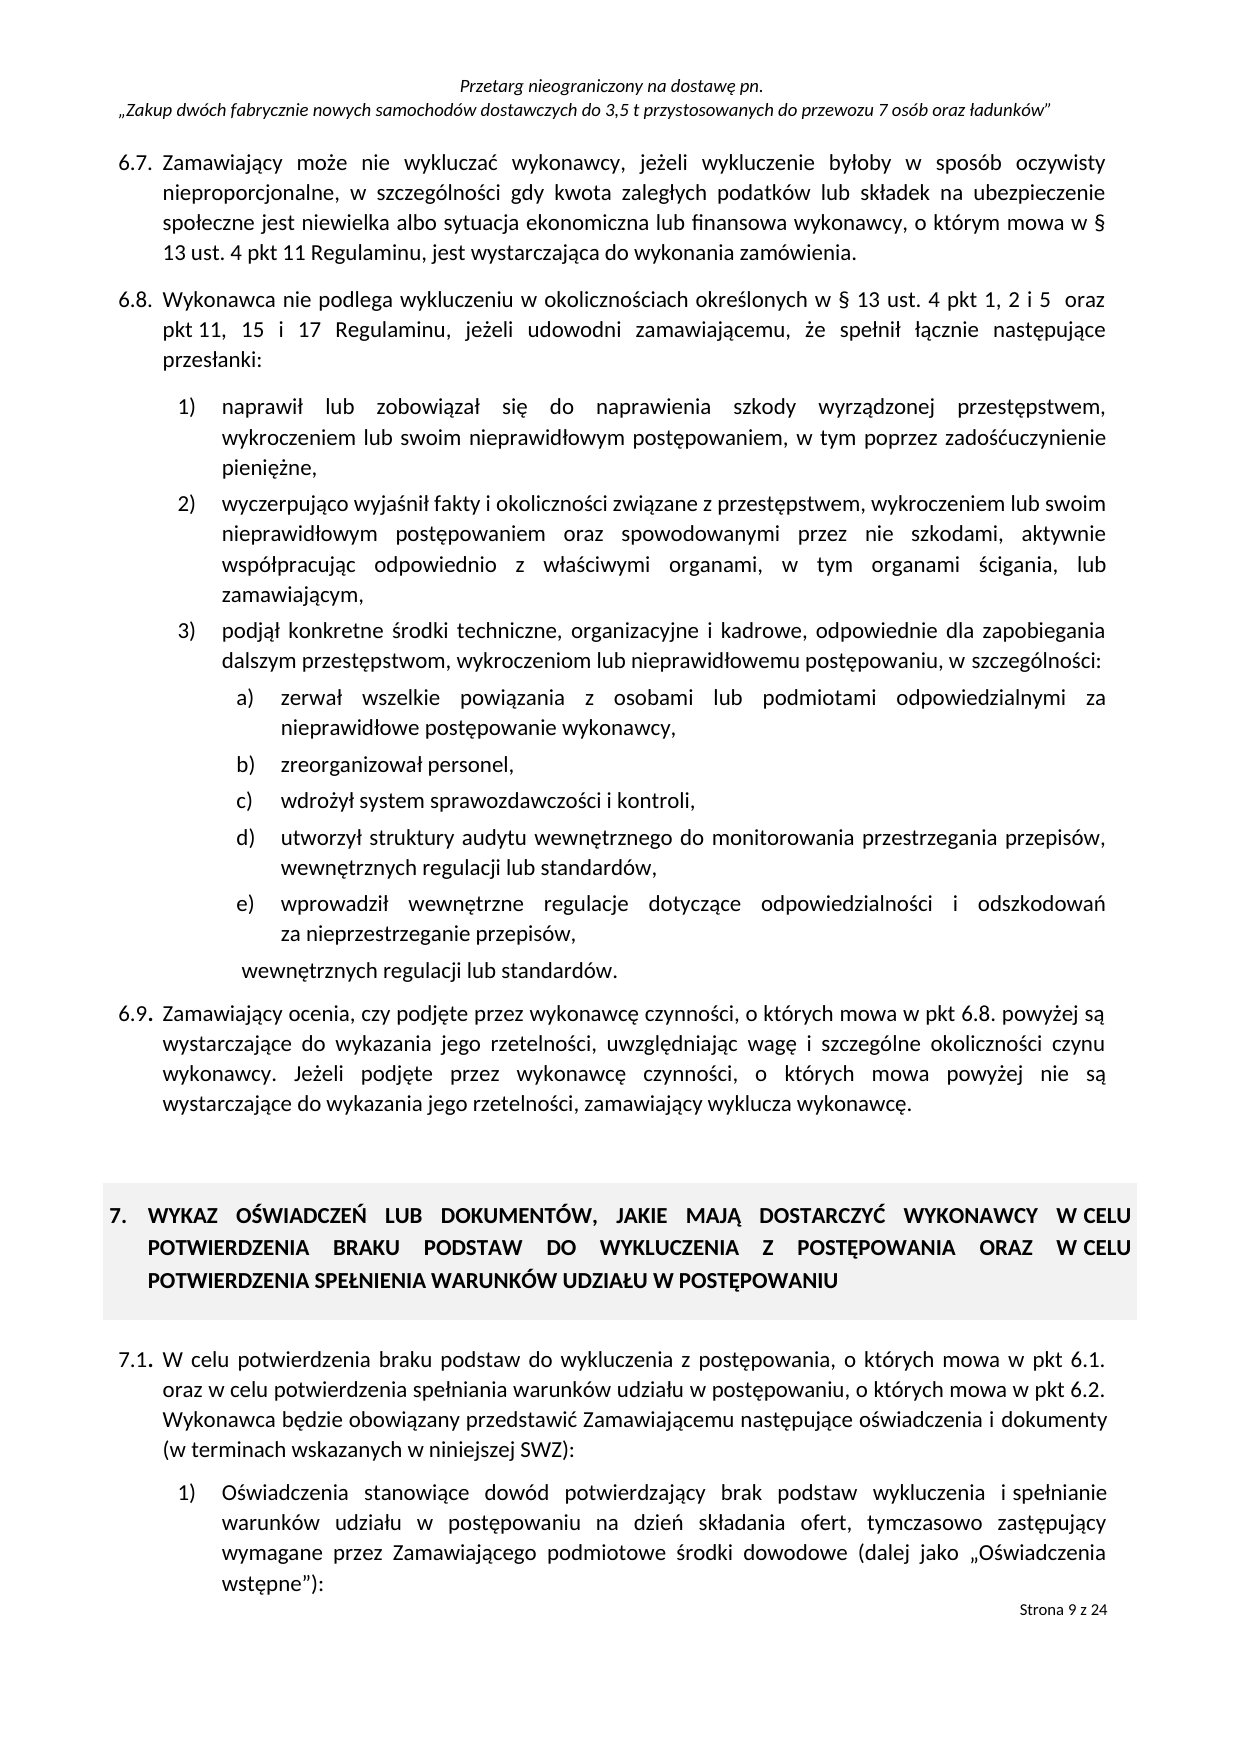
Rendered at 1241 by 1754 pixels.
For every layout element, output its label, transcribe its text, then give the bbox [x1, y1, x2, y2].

text wewnętrznych regulacji lub standardów. [236, 956, 1107, 984]
text 6.9. Zamawiający ocenia, czy podjęte przez wykonawcę czynności, o których mowa w pkt 6.8. powyżej są wystarczające do wykazania jego rzetelności, uwzględniając wagę i szczególne okoliczności czynu wykonawcy. Jeżeli podjęte przez wykonawcę czynności, o których mowa powyżej nie są wystarczające do wykazania jego rzetelności, zamawiający wyklucza wykonawcę. [118, 999, 1107, 1117]
text e) wprowadził wewnętrzne regulacje dotyczące odpowiedzialności i odszkodowań za nieprzestrzeganie przepisów, [236, 889, 1107, 948]
text 6.7. Zamawiający może nie wykluczać wykonawcy, jeżeli wykluczenie byłoby w sposób oczywisty nieproporcjonalne, w szczególności gdy kwota zaległych podatków lub składek na ubezpieczenie społeczne jest niewielka albo sytuacja ekonomiczna lub finansowa wykonawcy, o którym mowa w § 13 ust. 4 pkt 11 Regulaminu, jest wystarczająca do wykonania zamówienia. [118, 148, 1107, 266]
text 3) podjął konkretne środki techniczne, organizacyjne i kadrowe, odpowiednie dla zapobiegania dalszym przestępstwom, wykroczeniom lub nieprawidłowemu postępowaniu, w szczególności: [177, 616, 1107, 675]
text c) wdrożył system sprawozdawczości i kontroli, [236, 786, 1107, 814]
text 1) naprawił lub zobowiązał się do naprawienia szkody wyrządzonej przestępstwem, wykroczeniem lub swoim nieprawidłowym postępowaniem, w tym poprzez zadośćuczynienie pieniężne, [177, 392, 1107, 481]
text 7.1. W celu potwierdzenia braku podstaw do wykluczenia z postępowania, o których mowa w pkt 6.1. oraz w celu potwierdzenia spełniania warunków udziału w postępowaniu, o których mowa w pkt 6.2. Wykonawca będzie obowiązany przedstawić Zamawiającemu następujące oświadczenia i dokumenty (w terminach wskazanych w niniejszej SWZ): [118, 1345, 1107, 1463]
table_header WYKAZ OŚWIADCZEŃ LUB DOKUMENTÓW, JAKIE MAJĄ DOSTARCZYĆ WYKONAWCY W CELU POTWIERDZENIA BRAKU PODSTAW DO WYKLUCZENIA Z POSTĘPOWANIA ORAZ W CELU POTWIERDZENIA SPEŁNIENIA WARUNKÓW UDZIAŁU W POSTĘPOWANIU [103, 1183, 1137, 1320]
text 2) wyczerpująco wyjaśnił fakty i okoliczności związane z przestępstwem, wykroczeniem lub swoim nieprawidłowym postępowaniem oraz spowodowanymi przez nie szkodami, aktywnie współpracując odpowiednio z właściwymi organami, w tym organami ścigania, lub zamawiającym, [177, 489, 1107, 608]
text 6.8. Wykonawca nie podlega wykluczeniu w okolicznościach określonych w § 13 ust. 4 pkt 1, 2 i 5 oraz pkt 11, 15 i 17 Regulaminu, jeżeli udowodni zamawiającemu, że spełnił łącznie następujące przesłanki: [118, 285, 1107, 374]
text d) utworzył struktury audytu wewnętrznego do monitorowania przestrzegania przepisów, wewnętrznych regulacji lub standardów, [236, 823, 1107, 881]
text a) zerwał wszelkie powiązania z osobami lub podmiotami odpowiedzialnymi za nieprawidłowe postępowanie wykonawcy, [236, 683, 1107, 741]
text b) zreorganizował personel, [236, 750, 1107, 778]
list Oświadczenia stanowiące dowód potwierdzający brak podstaw wykluczenia i spełnianie warunków udziału w postępowaniu na dzień składania ofert, tymczasowo zastępujący wymagane przez Zamawiającego podmiotowe środki dowodowe (dalej jako „Oświadczenia wstępne”): [177, 1478, 1107, 1597]
